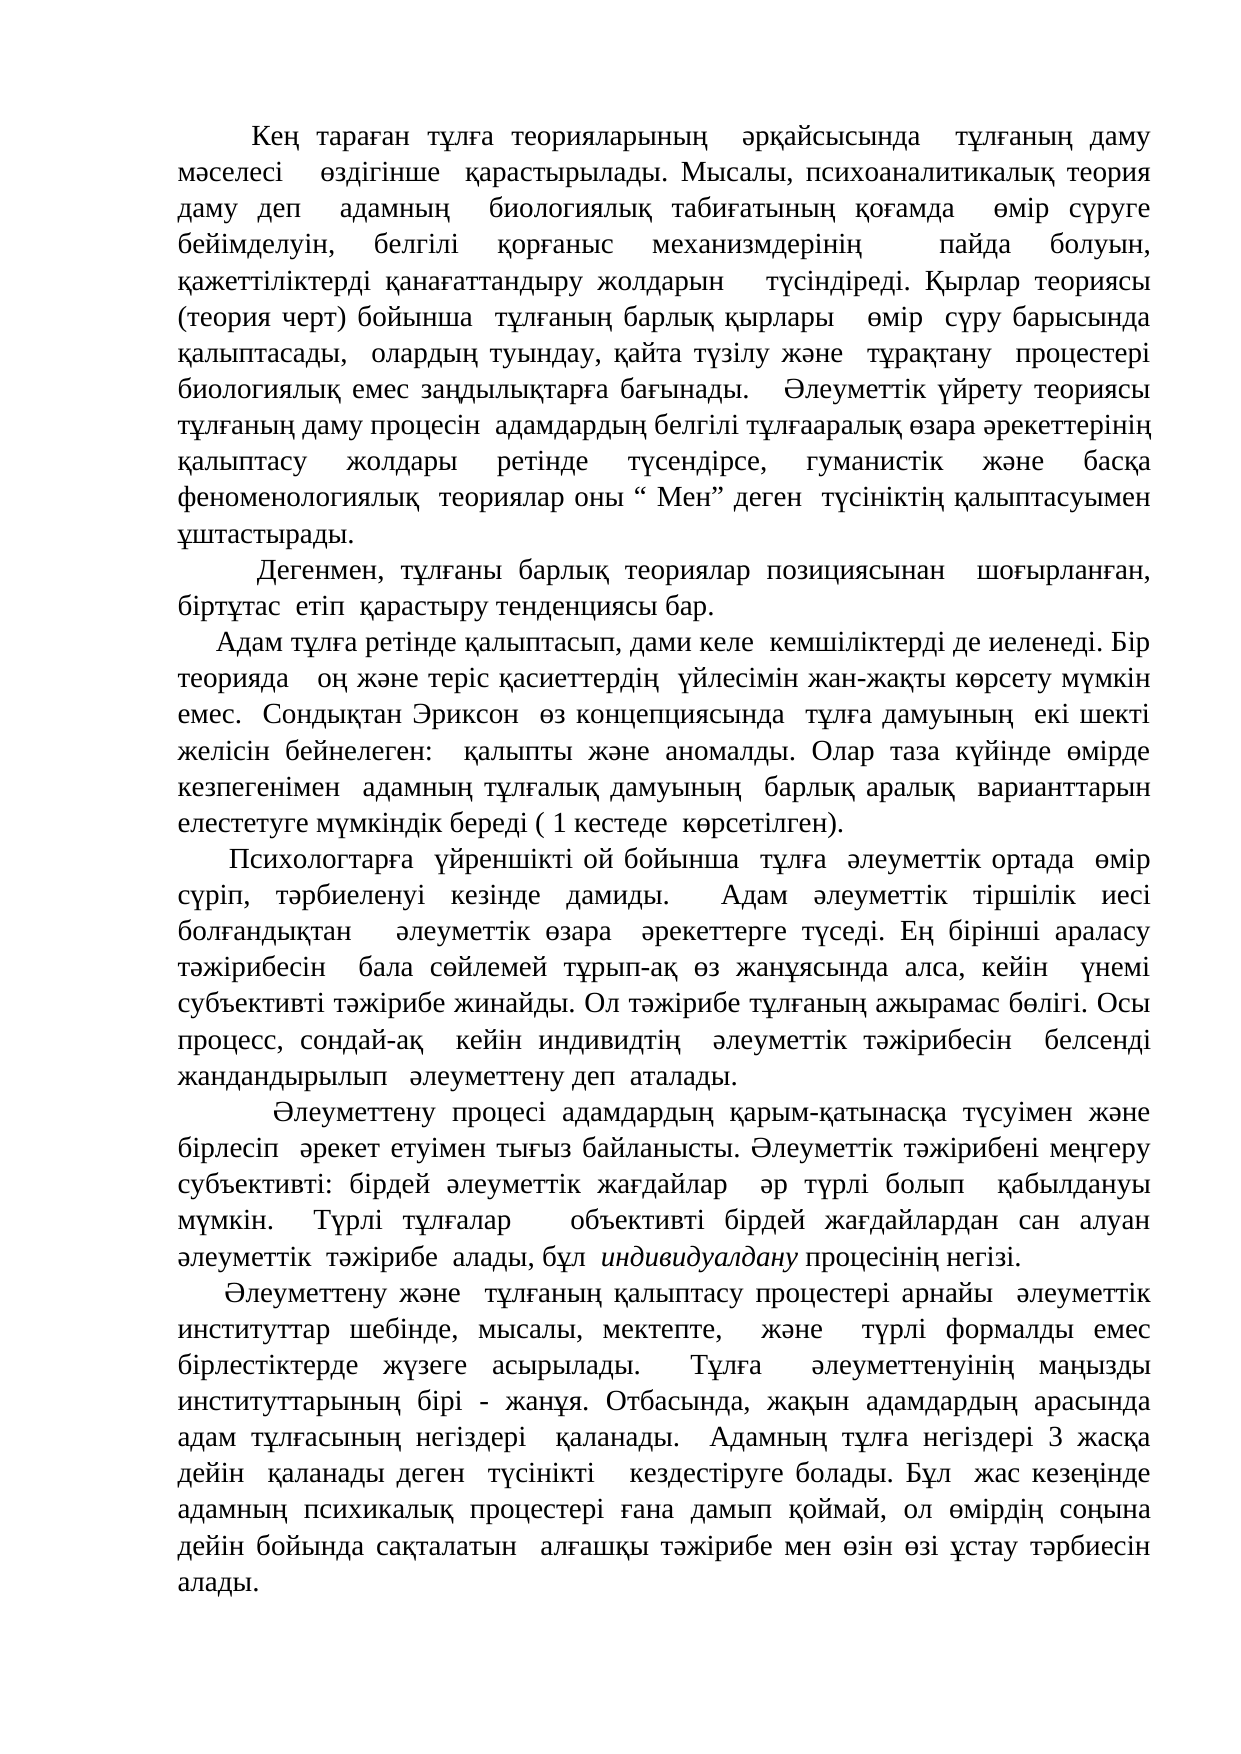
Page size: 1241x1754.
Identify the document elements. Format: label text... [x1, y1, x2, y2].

text Кең тараған тұлға теорияларының әрқайсысында тұлғаның даму мәселесі өздігінше қарастырылады. Мысалы, психоаналитикалық теория даму деп адамның биологиялық табиғатының қоғамда өмір сүруге бейімделуін, белгілі қорғаныс механизмдерінің пайда болуын, қажеттіліктерді қанағаттандыру жолдарын түсіндіреді. Қырлар теориясы (теория черт) бойынша тұлғаның барлық қырлары өмір сүру барысында қалыптасады, олардың туындау, қайта түзілу және тұрақтану процестері биологиялық емес заңдылықтарға бағынады. Әлеуметтік үйрету теориясы тұлғаның даму процесін адамдардың белгілі тұлғааралық өзара әрекеттерінің қалыптасу жолдары ретінде түсендірсе, гуманистік және басқа феноменологиялық теориялар оны “ Мен” деген түсініктің қалыптасуымен ұштастырады. [177, 118, 1152, 549]
text Дегенмен, тұлғаны барлық теориялар позициясынан шоғырланған, біртұтас етіп қарастыру тенденциясы бар. [177, 552, 1152, 622]
text Әлеуметтену және тұлғаның қалыптасу процестері арнайы әлеуметтік институттар шебінде, мысалы, мектепте, және түрлі формалды емес бірлестіктерде жүзеге асырылады. Тұлға әлеуметтенуінің маңызды институттарының бірі - жанұя. Отбасында, жақын адамдардың арасында адам тұлғасының негіздері қаланады. Адамның тұлға негіздері 3 жасқа дейін қаланады деген түсінікті кездестіруге болады. Бұл жас кезеңінде адамның психикалық процестері ғана дамып қоймай, ол өмірдің соңына дейін бойында сақталатын алғашқы тәжірибе мен өзін өзі ұстау тәрбиесін алады. [177, 1275, 1152, 1597]
text Психологтарға үйреншікті ой бойынша тұлға әлеуметтік ортада өмір сүріп, тәрбиеленуі кезінде дамиды. Адам әлеуметтік тіршілік иесі болғандықтан әлеуметтік өзара әрекеттерге түседі. Ең бірінші араласу тәжірибесін бала сөйлемей тұрып-ақ өз жанұясында алса, кейін үнемі субъективті тәжірибе жинайды. Ол тәжірибе тұлғаның ажырамас бөлігі. Осы процесс, сондай-ақ кейін индивидтің әлеуметтік тәжірибесін белсенді жандандырылып әлеуметтену деп аталады. [177, 841, 1152, 1091]
text Әлеуметтену процесі адамдардың қарым-қатынасқа түсуімен және бірлесіп әрекет етуімен тығыз байланысты. Әлеуметтік тәжірибені меңгеру субъективті: бірдей әлеуметтік жағдайлар әр түрлі болып қабылдануы мүмкін. Түрлі тұлғалар объективті бірдей жағдайлардан сан алуан әлеуметтік тәжірибе алады, бұл индивидуалдану процесінің негізі. [177, 1094, 1152, 1272]
text Адам тұлға ретінде қалыптасып, дами келе кемшіліктерді де иеленеді. Бір теорияда оң және теріс қасиеттердің үйлесімін жан-жақты көрсету мүмкін емес. Сондықтан Эриксон өз концепциясында тұлға дамуының екі шекті желісін бейнелеген: қалыпты және аномалды. Олар таза күйінде өмірде кезпегенімен адамның тұлғалық дамуының барлық аралық варианттарын елестетуге мүмкіндік береді ( 1 кестеде көрсетілген). [177, 624, 1152, 838]
